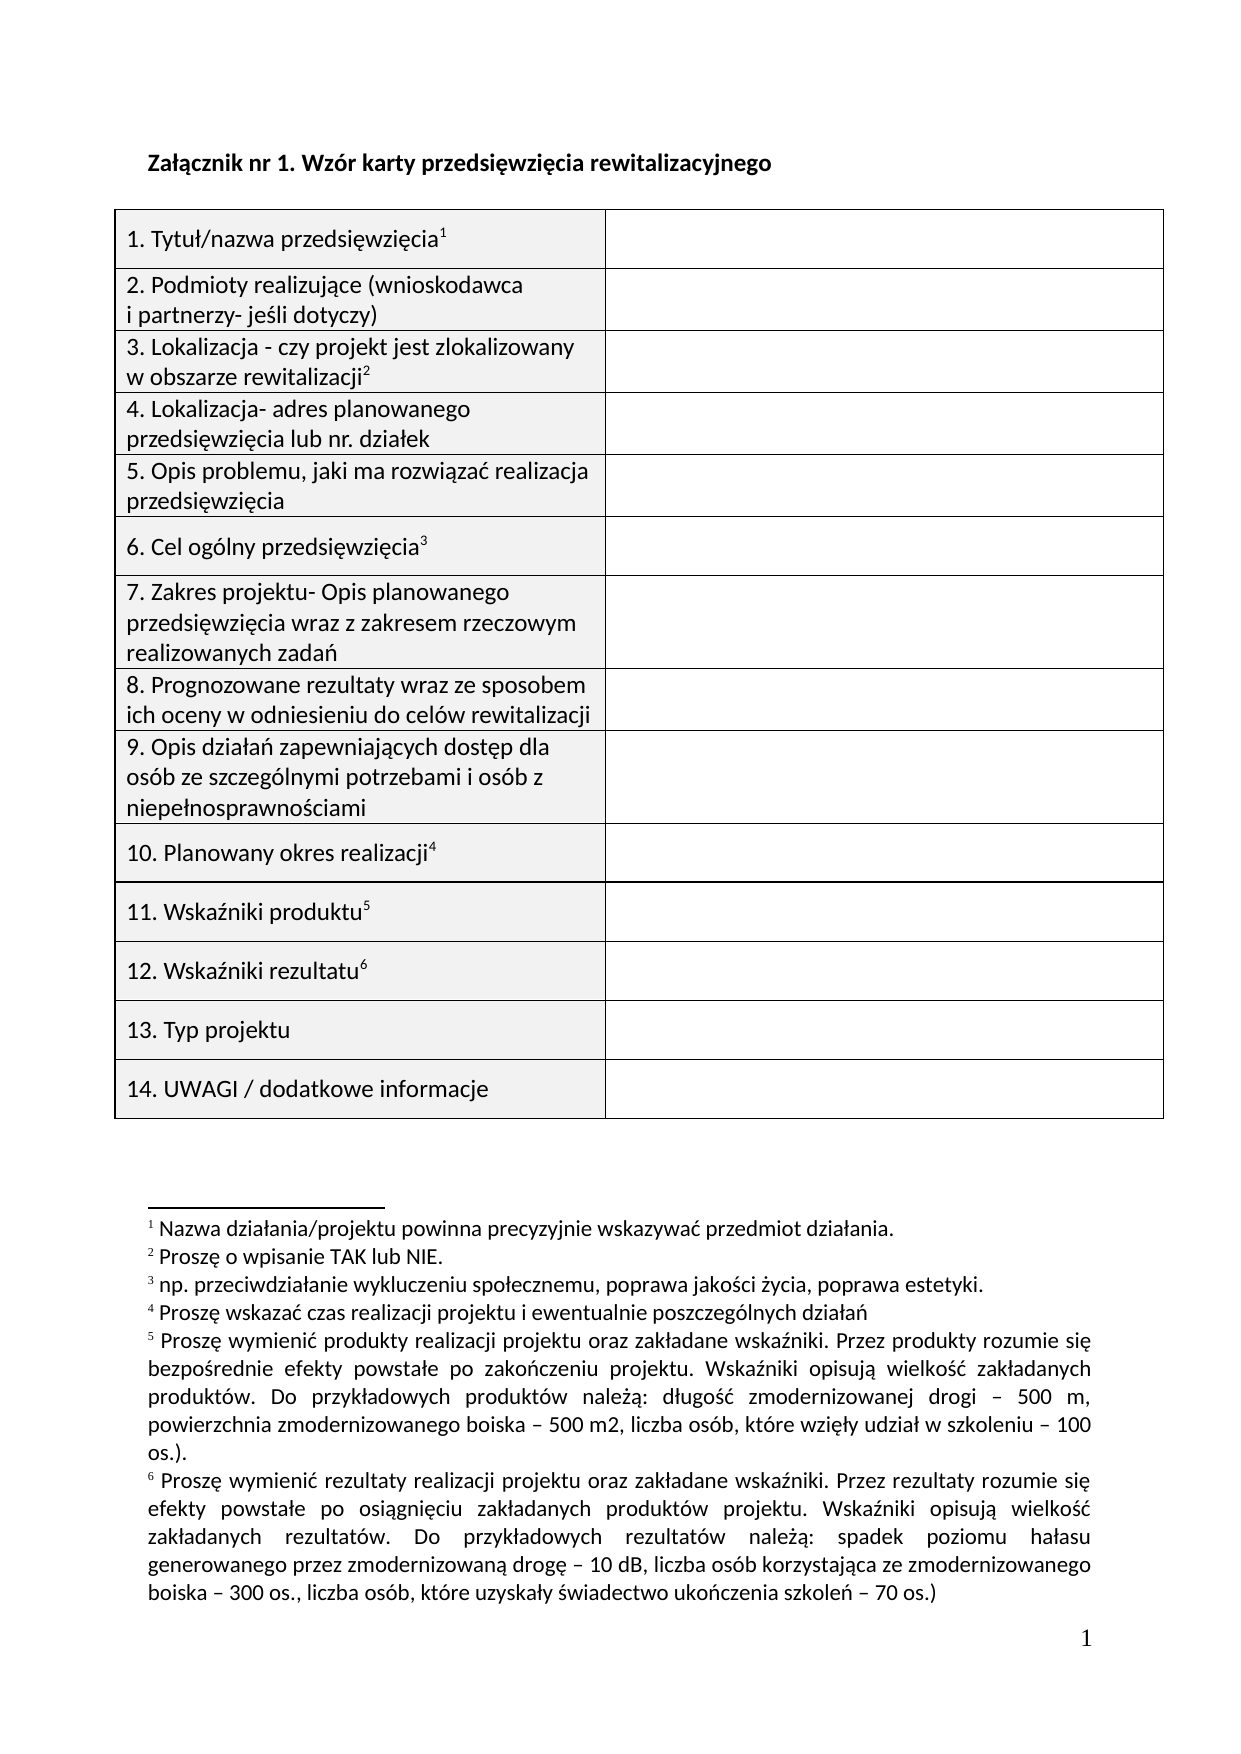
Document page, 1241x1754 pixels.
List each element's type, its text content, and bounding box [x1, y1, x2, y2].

table_cell 14. UWAGI / dodatkowe informacje [116, 1060, 605, 1118]
table_cell [606, 731, 1163, 822]
table_cell [606, 824, 1163, 881]
table_cell 12. Wskaźniki rezultatu [116, 942, 605, 999]
text Załącznik nr 1. Wzór karty przedsięwzięcia rewitalizacyjnego [148, 148, 1093, 178]
table_header 1. Tytuł/nazwa przedsięwzięcia [116, 210, 605, 268]
table_cell [606, 393, 1163, 454]
table_cell [606, 669, 1163, 730]
table_cell 4. Lokalizacja- adres planowanego przedsięwzięcia lub nr. działek [116, 393, 605, 454]
table_cell 3. Lokalizacja - czy projekt jest zlokalizowany w obszarze rewitalizacji [116, 331, 605, 392]
table_cell [606, 576, 1163, 668]
table_cell [606, 517, 1163, 575]
table_cell 5. Opis problemu, jaki ma rozwiązać realizacja przedsięwzięcia [116, 455, 605, 516]
table_cell 10. Planowany okres realizacji [116, 824, 605, 881]
table_cell [606, 269, 1163, 330]
table_cell 2. Podmioty realizujące (wnioskodawca i partnerzy- jeśli dotyczy) [116, 269, 605, 330]
table_cell [606, 942, 1163, 999]
table_cell 9. Opis działań zapewniających dostęp dla osób ze szczególnymi potrzebami i osób z niepełnosprawnościami [116, 731, 605, 822]
table_cell [606, 883, 1163, 941]
table_cell 8. Prognozowane rezultaty wraz ze sposobem ich oceny w odniesieniu do celów rewitalizacji [116, 669, 605, 730]
table_cell 7. Zakres projektu- Opis planowanego przedsięwzięcia wraz z zakresem rzeczowym realizowanych zadań [116, 576, 605, 668]
table_cell [606, 455, 1163, 516]
table_cell 11. Wskaźniki produktu [116, 883, 605, 941]
table_cell 13. Typ projektu [116, 1001, 605, 1059]
table_header [606, 210, 1163, 268]
table_cell [606, 1060, 1163, 1118]
table_cell [606, 1001, 1163, 1059]
table_cell [606, 331, 1163, 392]
table_cell 6. Cel ogólny przedsięwzięcia [116, 517, 605, 575]
